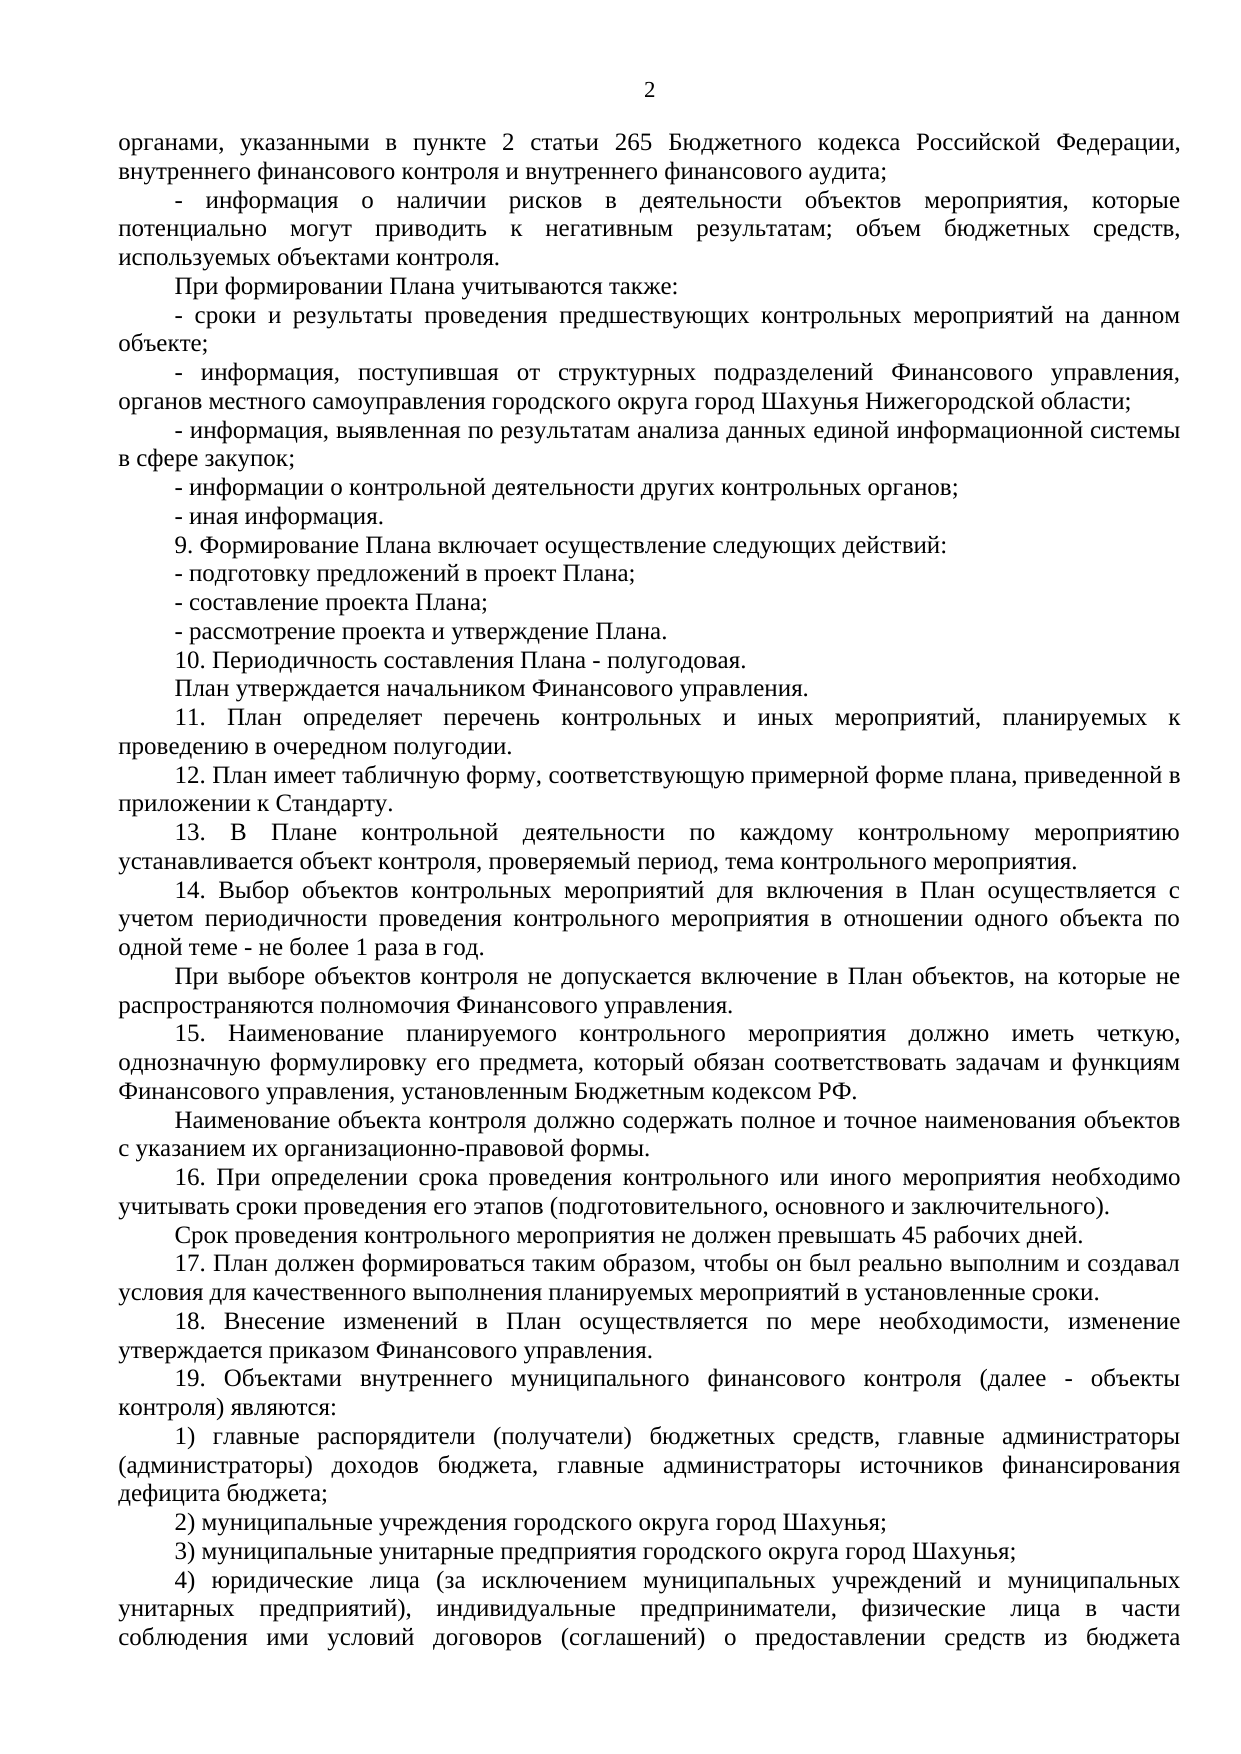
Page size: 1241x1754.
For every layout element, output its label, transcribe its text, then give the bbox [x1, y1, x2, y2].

text 2) муниципальные учреждения городского округа город Шахунья; [118, 1507, 1181, 1536]
text - рассмотрение проекта и утверждение Плана. [118, 616, 1181, 645]
text 17. План должен формироваться таким образом, чтобы он был реально выполним и создавал условия для качественного выполнения планируемых мероприятий в установленные сроки. [118, 1248, 1181, 1306]
text 15. Наименование планируемого контрольного мероприятия должно иметь четкую, однозначную формулировку его предмета, который обязан соответствовать задачам и функциям Финансового управления, установленным Бюджетным кодексом РФ. [118, 1018, 1181, 1105]
text - информация о наличии рисков в деятельности объектов мероприятия, которые потенциально могут приводить к негативным результатам; объем бюджетных средств, используемых объектами контроля. [118, 185, 1181, 271]
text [118, 1565, 1181, 1651]
text - составление проекта Плана; [118, 587, 1181, 616]
text 19. Объектами внутреннего муниципального финансового контроля (далее - объекты контроля) являются: [118, 1363, 1181, 1421]
text 10. Периодичность составления Плана - полугодовая. [118, 645, 1181, 673]
text 1) главные распорядители (получатели) бюджетных средств, главные администраторы (администраторы) доходов бюджета, главные администраторы источников финансирования дефицита бюджета; [118, 1421, 1181, 1507]
text - информации о контрольной деятельности других контрольных органов; [118, 472, 1181, 501]
text - подготовку предложений в проект Плана; [118, 558, 1181, 587]
text - сроки и результаты проведения предшествующих контрольных мероприятий на данном объекте; [118, 300, 1181, 357]
text 18. Внесение изменений в План осуществляется по мере необходимости, изменение утверждается приказом Финансового управления. [118, 1306, 1181, 1363]
text План утверждается начальником Финансового управления. [118, 673, 1181, 702]
text - информация, выявленная по результатам анализа данных единой информационной системы в сфере закупок; [118, 415, 1181, 472]
text 13. В Плане контрольной деятельности по каждому контрольному мероприятию устанавливается объект контроля, проверяемый период, тема контрольного мероприятия. [118, 817, 1181, 875]
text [118, 127, 1181, 185]
text 3) муниципальные унитарные предприятия городского округа город Шахунья; [118, 1536, 1181, 1565]
text При выборе объектов контроля не допускается включение в План объектов, на которые не распространяются полномочия Финансового управления. [118, 961, 1181, 1018]
text При формировании Плана учитываются также: [118, 271, 1181, 300]
text Срок проведения контрольного мероприятия не должен превышать 45 рабочих дней. [118, 1220, 1181, 1248]
text Наименование объекта контроля должно содержать полное и точное наименования объектов с указанием их организационно-правовой формы. [118, 1105, 1181, 1162]
text - информация, поступившая от структурных подразделений Финансового управления, органов местного самоуправления городского округа город Шахунья Нижегородской области; [118, 357, 1181, 415]
text 16. При определении срока проведения контрольного или иного мероприятия необходимо учитывать сроки проведения его этапов (подготовительного, основного и заключительного). [118, 1162, 1181, 1220]
text 11. План определяет перечень контрольных и иных мероприятий, планируемых к проведению в очередном полугодии. [118, 702, 1181, 760]
text - иная информация. [118, 501, 1181, 530]
text 14. Выбор объектов контрольных мероприятий для включения в План осуществляется с учетом периодичности проведения контрольного мероприятия в отношении одного объекта по одной теме - не более 1 раза в год. [118, 875, 1181, 961]
text 9. Формирование Плана включает осуществление следующих действий: [118, 530, 1181, 558]
text 12. План имеет табличную форму, соответствующую примерной форме плана, приведенной в приложении к Стандарту. [118, 760, 1181, 817]
